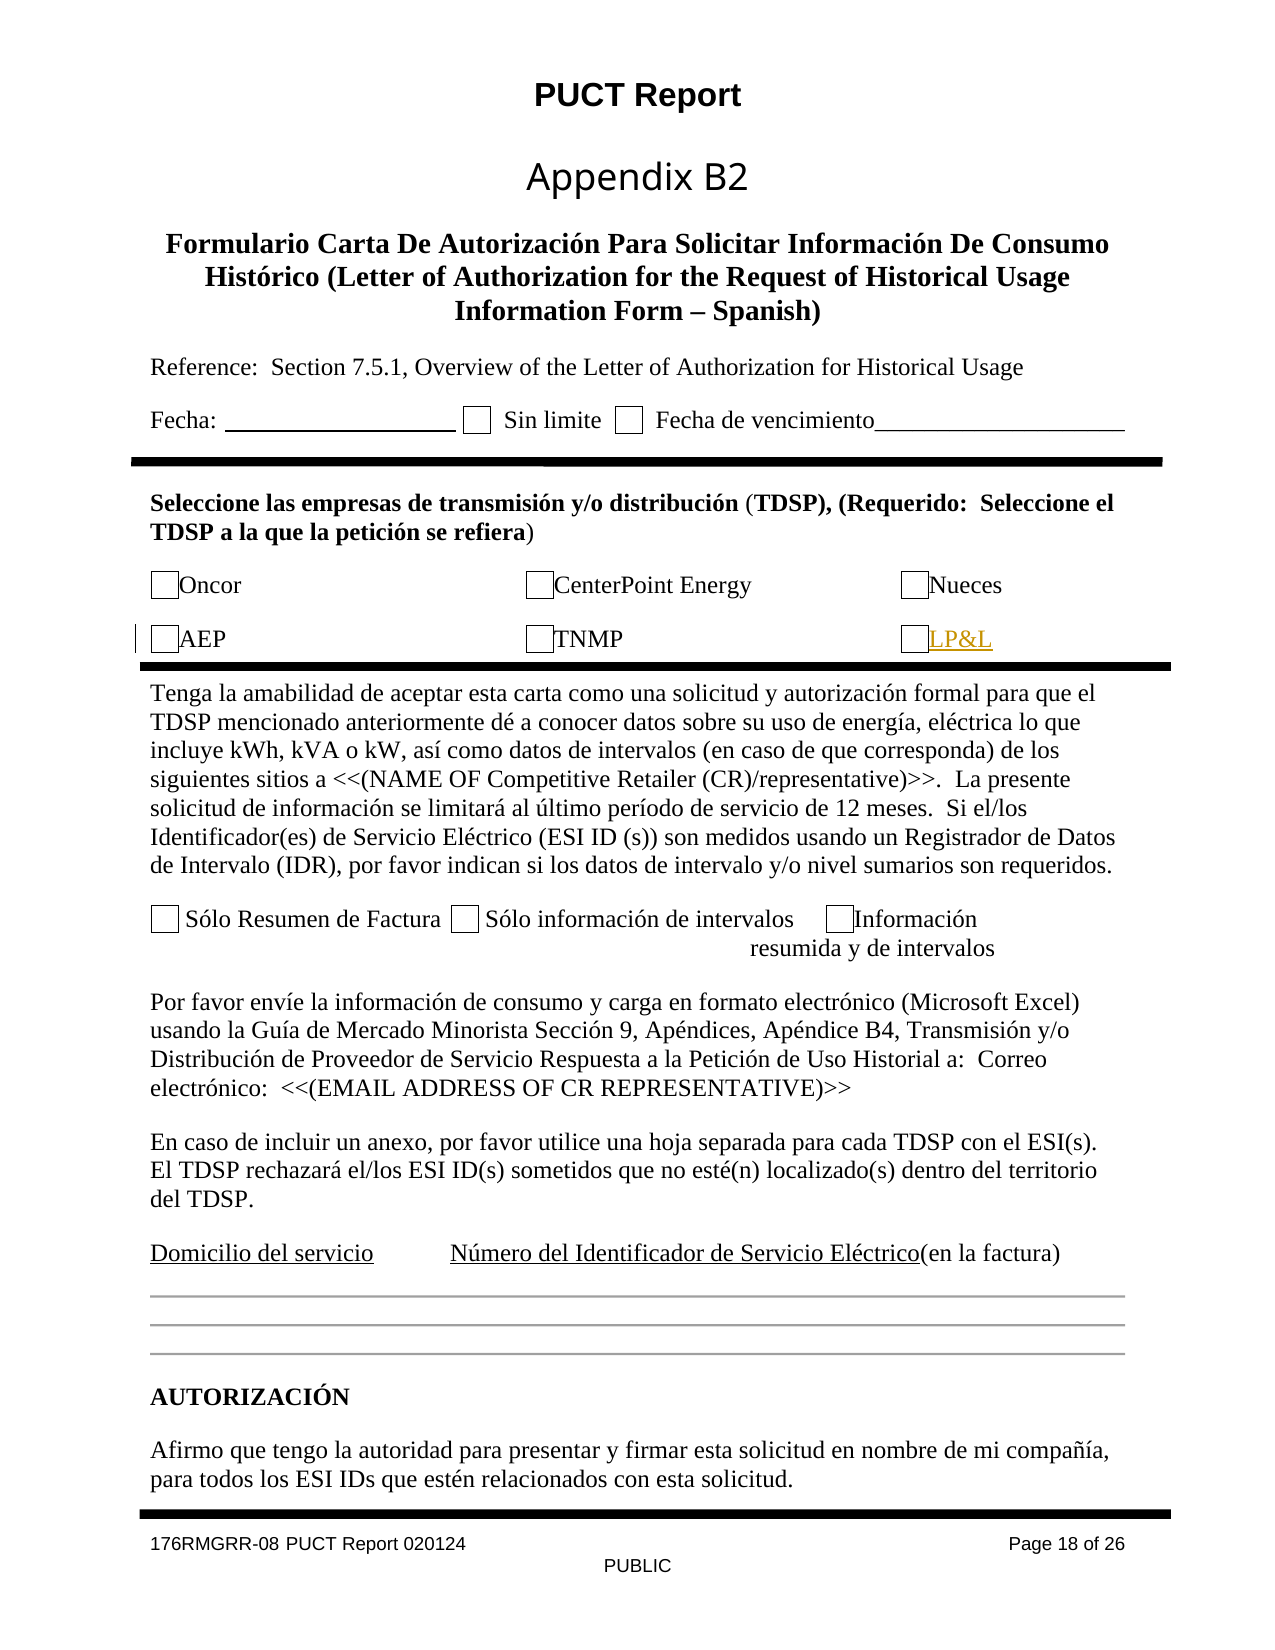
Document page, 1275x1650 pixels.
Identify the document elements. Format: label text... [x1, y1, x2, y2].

text Sólo Resumen de Factura Sólo información de intervalos Información resumida y de intervalos [150, 904, 1144, 962]
text AEP TNMP [150, 624, 1125, 653]
text Oncor CenterPoint Energy Nueces [150, 570, 1125, 599]
text AUTORIZACIÓN [150, 1382, 1125, 1410]
text Tenga la amabilidad de aceptar esta carta como una solicitud y autorización formal para que el TDSP mencionado anteriormente dé a conocer datos sobre su uso de energía, eléctrica lo que incluye kWh, kVA o kW, así como datos de intervalos (en caso de que corresponda) de los siguientes sitios a <<(NAME OF Competitive Retailer (CR)/representative)>>. La presente solicitud de información se limitará al último período de servicio de 12 meses. Si el/los Identificador(es) de Servicio Eléctrico (ESI ID (s)) son medidos usando un Registrador de Datos de Intervalo (IDR), por favor indican si los datos de intervalo y/o nivel sumarios son requeridos. [150, 678, 1144, 879]
subtitle Appendix B2 [150, 150, 1125, 201]
text Afirmo que tengo la autoridad para presentar y firmar esta solicitud en nombre de mi compañía, para todos los ESI IDs que estén relacionados con esta solicitud. [150, 1435, 1125, 1493]
text Fecha: Sin limite Fecha de vencimiento____________________ [150, 405, 1125, 434]
text Domicilio del servicio Número del Identificador de Servicio Eléctrico(en la factura) [150, 1238, 1125, 1267]
text Por favor envíe la información de consumo y carga en formato electrónico (Microsoft Excel) usando la Guía de Mercado Minorista Sección 9, Apéndices, Apéndice B4, Transmisión y/o Distribución de Proveedor de Servicio Respuesta a la Petición de Uso Historial a: Correo electrónico: <<(EMAIL ADDRESS OF CR REPRESENTATIVE)>> [150, 987, 1144, 1102]
subtitle Formulario Carta De Autorización Para Solicitar Información De Consumo Histórico (Letter of Authorization for the Request of Historical Usage Information Form – Spanish) [150, 226, 1125, 327]
text En caso de incluir un anexo, por favor utilice una hoja separada para cada TDSP con el ESI(s). El TDSP rechazará el/los ESI ID(s) sometidos que no esté(n) localizado(s) dentro del territorio del TDSP. [150, 1127, 1125, 1213]
text Reference: Section 7.5.1, Overview of the Letter of Authorization for Historical Usage [150, 352, 1125, 380]
text Seleccione las empresas de transmisión y/o distribución (TDSP), (Requerido: Seleccione el TDSP a la que la petición se refiera) [150, 488, 1125, 545]
